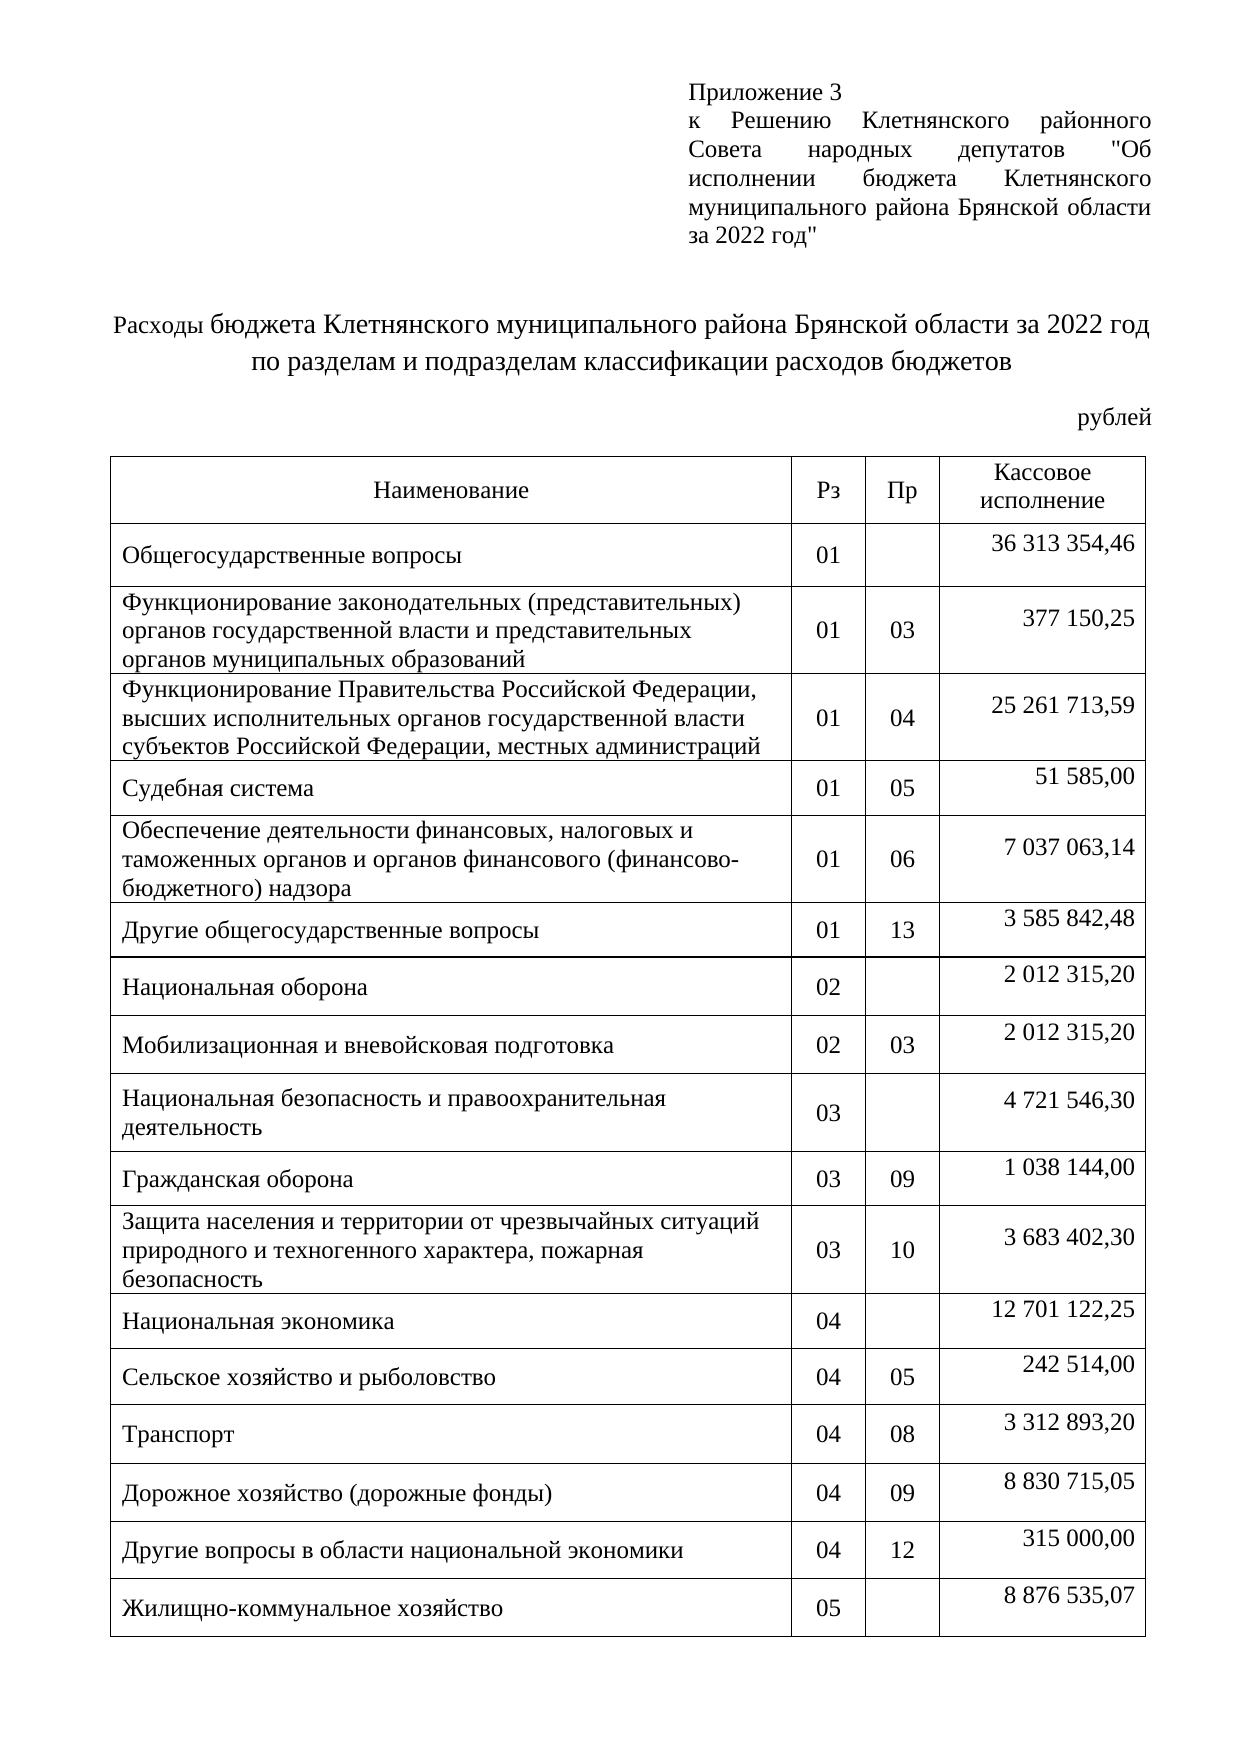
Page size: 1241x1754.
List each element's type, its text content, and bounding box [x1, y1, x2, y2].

table_cell 09 [866, 1464, 939, 1521]
table_cell 25 261 713,59 [940, 674, 1145, 760]
table_cell 04 [792, 1405, 865, 1463]
table_cell 05 [792, 1579, 865, 1636]
text Приложение 3 [688, 77, 1152, 106]
text Расходы бюджета Клетнянского муниципального района Брянской области за 2022 год по разделам и подразделам классификации расходов бюджетов [112, 307, 1152, 376]
table_cell 3 683 402,30 [940, 1206, 1145, 1292]
table_cell 12 701 122,25 [940, 1294, 1145, 1347]
table_cell 377 150,25 [940, 587, 1145, 673]
table_cell 242 514,00 [940, 1349, 1145, 1403]
table_cell Другие вопросы в области национальной экономики [111, 1522, 791, 1578]
table_cell 01 [792, 587, 865, 673]
table_cell [866, 1074, 939, 1151]
table_cell 36 313 354,46 [940, 524, 1145, 586]
table_cell Национальная оборона [111, 958, 791, 1015]
table_cell Обеспечение деятельности финансовых, налоговых и таможенных органов и органов финансового (финансово-бюджетного) надзора [111, 816, 791, 902]
table_cell 05 [866, 761, 939, 814]
table_cell Транспорт [111, 1405, 791, 1463]
table_cell Общегосударственные вопросы [111, 524, 791, 586]
table_cell 04 [792, 1522, 865, 1578]
table_cell 04 [866, 674, 939, 760]
table_cell 01 [792, 674, 865, 760]
table_cell 04 [792, 1349, 865, 1403]
table_cell 02 [792, 1016, 865, 1072]
table_cell 10 [866, 1206, 939, 1292]
table_cell Национальная экономика [111, 1294, 791, 1347]
table_cell Национальная безопасность и правоохранительная деятельность [111, 1074, 791, 1151]
table_cell 7 037 063,14 [940, 816, 1145, 902]
table_cell Сельское хозяйство и рыболовство [111, 1349, 791, 1403]
table_cell 4 721 546,30 [940, 1074, 1145, 1151]
table_cell 09 [866, 1152, 939, 1205]
table_cell 08 [866, 1405, 939, 1463]
table_cell 01 [792, 761, 865, 814]
table_cell [866, 524, 939, 586]
table_cell 02 [792, 958, 865, 1015]
table_cell 13 [866, 903, 939, 956]
table_cell 01 [792, 816, 865, 902]
table_header Рз [792, 457, 865, 523]
table_cell 2 012 315,20 [940, 958, 1145, 1015]
table_cell 51 585,00 [940, 761, 1145, 814]
table_cell 3 585 842,48 [940, 903, 1145, 956]
table_cell Дорожное хозяйство (дорожные фонды) [111, 1464, 791, 1521]
table_cell 01 [792, 524, 865, 586]
table_header Кассовое исполнение [940, 457, 1145, 523]
table_cell 06 [866, 816, 939, 902]
table_cell 03 [792, 1074, 865, 1151]
table_cell 03 [866, 587, 939, 673]
table_cell [866, 1579, 939, 1636]
table_cell 05 [866, 1349, 939, 1403]
table_cell Функционирование законодательных (представительных) органов государственной власти и представительных органов муниципальных образований [111, 587, 791, 673]
table_cell 8 830 715,05 [940, 1464, 1145, 1521]
table_cell 03 [792, 1206, 865, 1292]
text к Решению Клетнянского районного Совета народных депутатов "Об исполнении бюджета Клетнянского муниципального района Брянской области за 2022 год" [688, 106, 1152, 249]
table_cell 04 [792, 1294, 865, 1347]
table_header Пр [866, 457, 939, 523]
table_cell Мобилизационная и вневойсковая подготовка [111, 1016, 791, 1072]
table_cell Жилищно-коммунальное хозяйство [111, 1579, 791, 1636]
text рублей [112, 402, 1152, 431]
table_header Наименование [111, 457, 791, 523]
table_cell Другие общегосударственные вопросы [111, 903, 791, 956]
table_cell 04 [792, 1464, 865, 1521]
table_cell 01 [792, 903, 865, 956]
table_cell 03 [866, 1016, 939, 1072]
table_cell 12 [866, 1522, 939, 1578]
table_cell 315 000,00 [940, 1522, 1145, 1578]
table_cell [866, 1294, 939, 1347]
table_cell 2 012 315,20 [940, 1016, 1145, 1072]
table_cell Гражданская оборона [111, 1152, 791, 1205]
table_cell 3 312 893,20 [940, 1405, 1145, 1463]
table_cell 03 [792, 1152, 865, 1205]
table_cell Защита населения и территории от чрезвычайных ситуаций природного и техногенного характера, пожарная безопасность [111, 1206, 791, 1292]
table_cell 1 038 144,00 [940, 1152, 1145, 1205]
table_cell Функционирование Правительства Российской Федерации, высших исполнительных органов государственной власти субъектов Российской Федерации, местных администраций [111, 674, 791, 760]
table_cell Судебная система [111, 761, 791, 814]
table_cell 8 876 535,07 [940, 1579, 1145, 1636]
table_cell [866, 958, 939, 1015]
